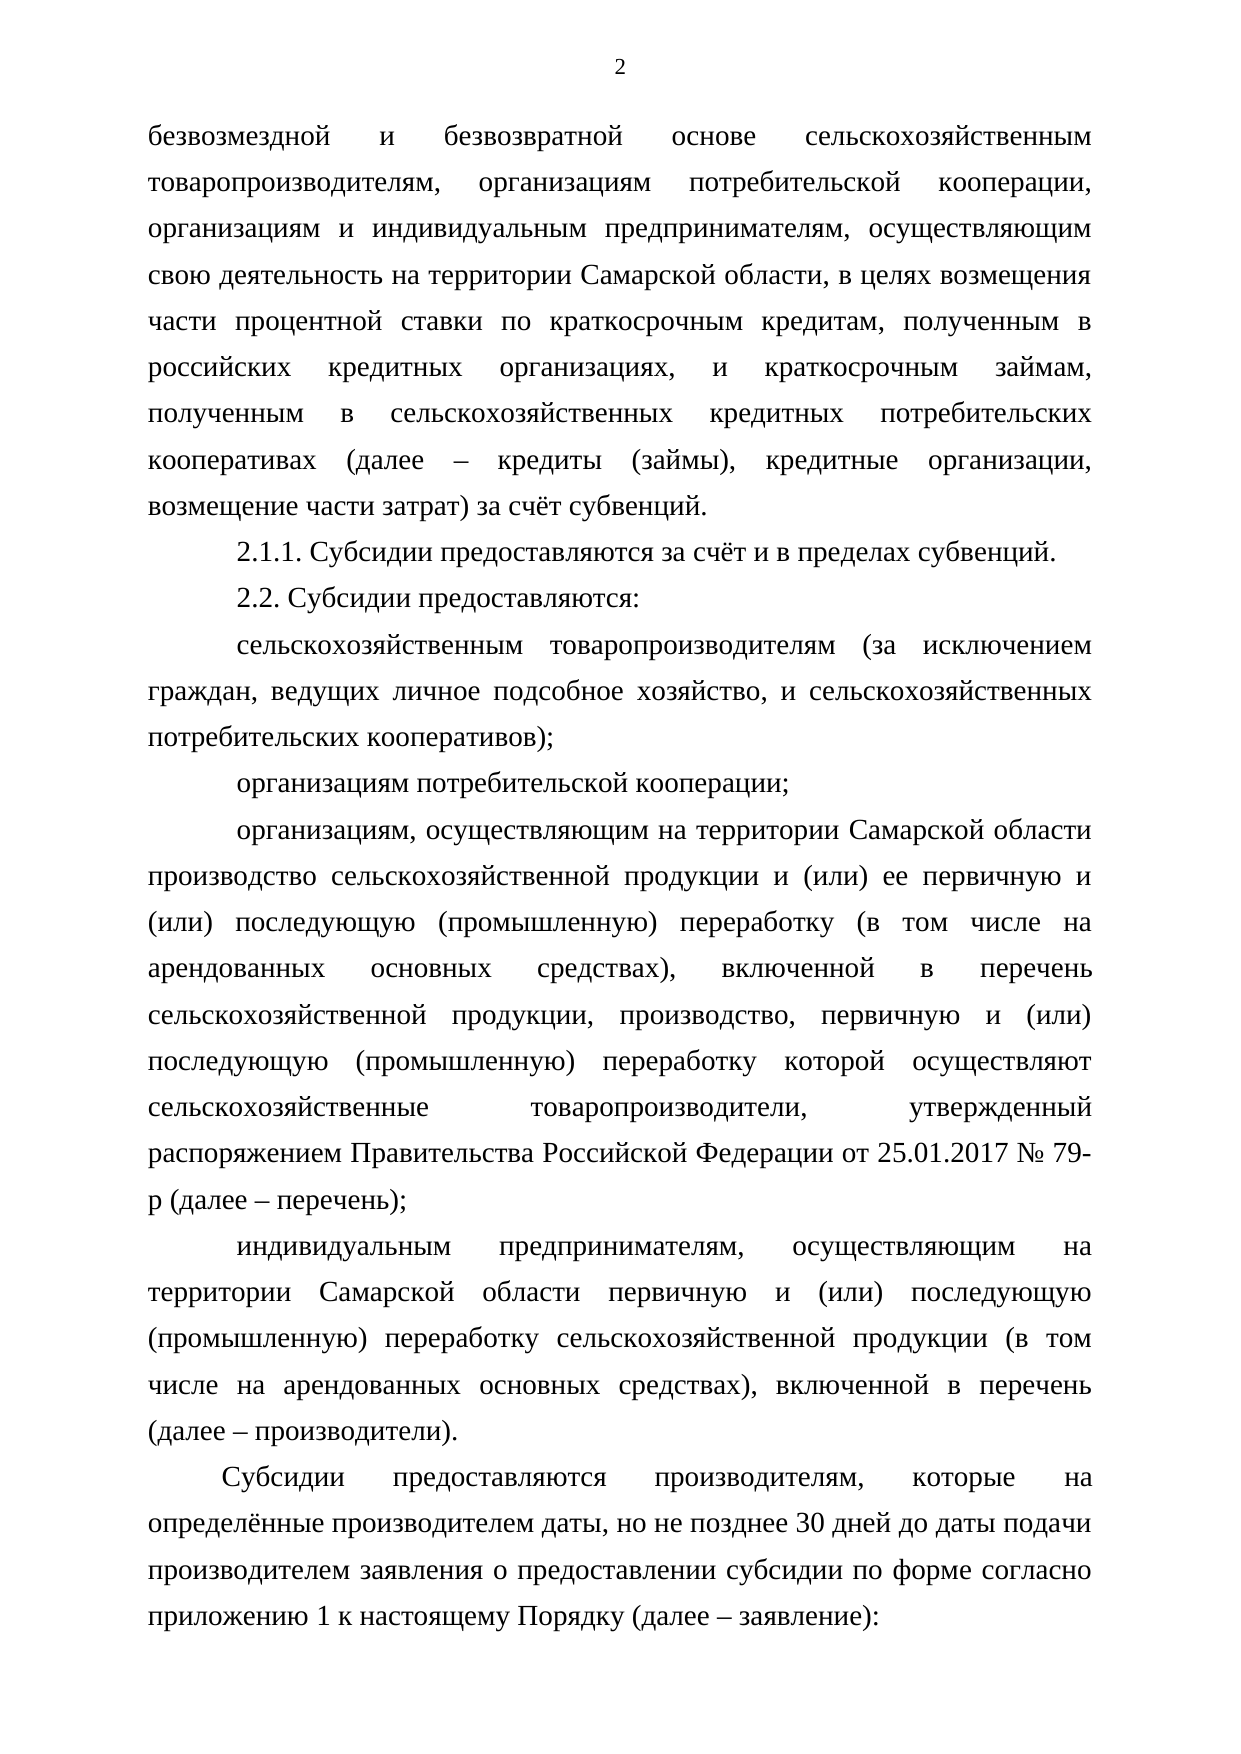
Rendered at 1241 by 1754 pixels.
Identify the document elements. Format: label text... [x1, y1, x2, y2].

text Субсидии предоставляются производителям, которые на определённые производителем даты, но не позднее 30 дней до даты подачи производителем заявления о предоставлении субсидии по форме согласно приложению 1 к настоящему Порядку (далее – заявление): [148, 1459, 1092, 1632]
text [148, 118, 1092, 522]
text сельскохозяйственным товаропроизводителям (за исключением граждан, ведущих личное подсобное хозяйство, и сельскохозяйственных потребительских кооперативов); [148, 627, 1092, 753]
text организациям потребительской кооперации; [148, 766, 1092, 799]
text 2.1.1. Субсидии предоставляются за счёт и в пределах субвенций. [148, 534, 1092, 568]
text организациям, осуществляющим на территории Самарской области производство сельскохозяйственной продукции и (или) ее первичную и (или) последующую (промышленную) переработку (в том числе на арендованных основных средствах), включенной в перечень сельскохозяйственной продукции, производство, первичную и (или) последующую (промышленную) переработку которой осуществляют сельскохозяйственные товаропроизводители, утвержденный распоряжением Правительства Российской Федерации от 25.01.2017 № 79-р (далее – перечень); [148, 812, 1092, 1215]
text 2.2. Субсидии предоставляются: [148, 581, 1092, 614]
text индивидуальным предпринимателям, осуществляющим на территории Самарской области первичную и (или) последующую (промышленную) переработку сельскохозяйственной продукции (в том числе на арендованных основных средствах), включенной в перечень (далее – производители). [148, 1228, 1092, 1447]
